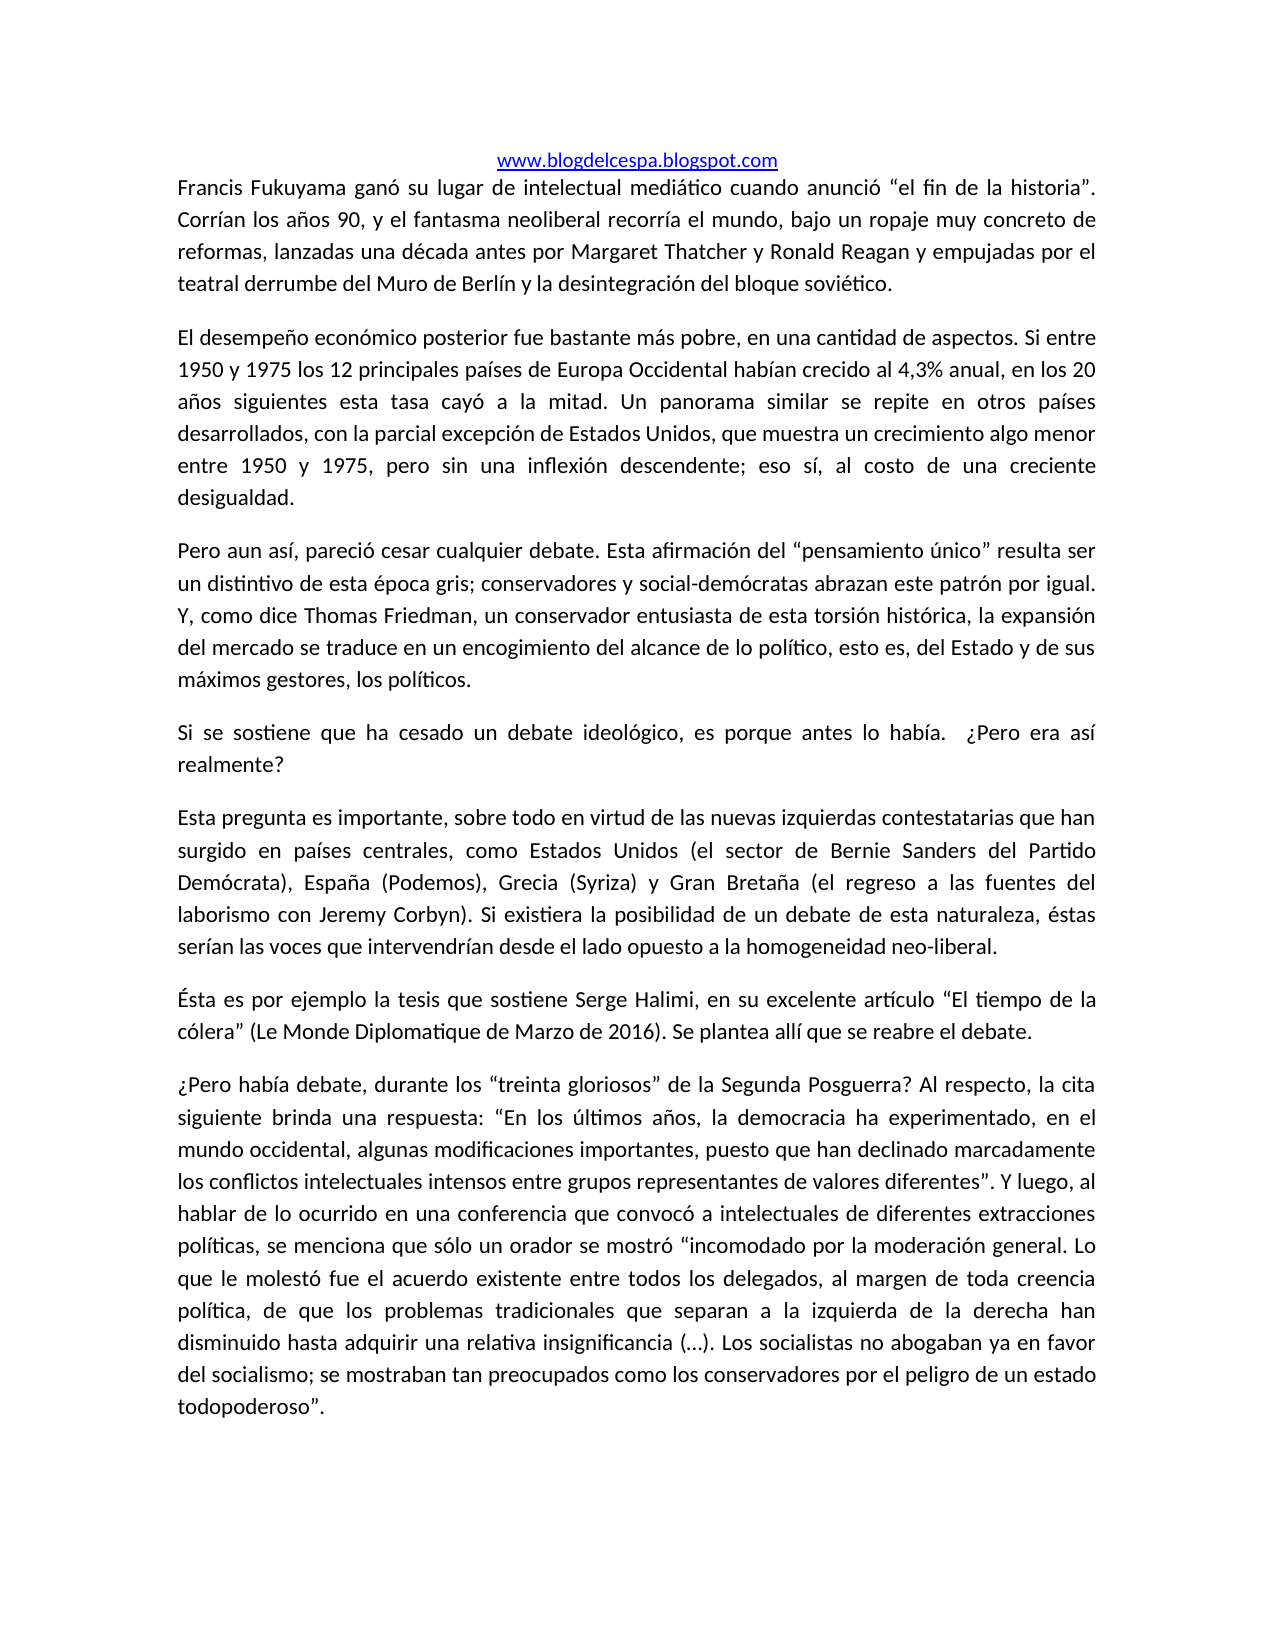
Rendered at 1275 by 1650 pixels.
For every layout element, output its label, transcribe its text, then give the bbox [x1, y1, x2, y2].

text ¿Pero había debate, durante los “treinta gloriosos” de la Segunda Posguerra? Al respecto, la cita siguiente brinda una respuesta: “En los últimos años, la democracia ha experimentado, en el mundo occidental, algunas modificaciones importantes, puesto que han declinado marcadamente los conflictos intelectuales intensos entre grupos representantes de valores diferentes”. Y luego, al hablar de lo ocurrido en una conferencia que convocó a intelectuales de diferentes extracciones políticas, se menciona que sólo un orador se mostró “incomodado por la moderación general. Lo que le molestó fue el acuerdo existente entre todos los delegados, al margen de toda creencia política, de que los problemas tradicionales que separan a la izquierda de la derecha han disminuido hasta adquirir una relativa insignificancia (…). Los socialistas no abogaban ya en favor del socialismo; se mostraban tan preocupados como los conservadores por el peligro de un estado todopoderoso”. [177, 1071, 1098, 1420]
text El desempeño económico posterior fue bastante más pobre, en una cantidad de aspectos. Si entre 1950 y 1975 los 12 principales países de Europa Occidental habían crecido al 4,3% anual, en los 20 años siguientes esta tasa cayó a la mitad. Un panorama similar se repite en otros países desarrollados, con la parcial excepción de Estados Unidos, que muestra un crecimiento algo menor entre 1950 y 1975, pero sin una inflexión descendente; eso sí, al costo de una creciente desigualdad. [177, 323, 1098, 512]
text Esta pregunta es importante, sobre todo en virtud de las nuevas izquierdas contestatarias que han surgido en países centrales, como Estados Unidos (el sector de Bernie Sanders del Partido Demócrata), España (Podemos), Grecia (Syriza) y Gran Bretaña (el regreso a las fuentes del laborismo con Jeremy Corbyn). Si existiera la posibilidad de un debate de esta naturaleza, éstas serían las voces que intervendrían desde el lado opuesto a la homogeneidad neo-liberal. [177, 803, 1098, 960]
text Ésta es por ejemplo la tesis que sostiene Serge Halimi, en su excelente artículo “El tiempo de la cólera” (Le Monde Diplomatique de Marzo de 2016). Se plantea allí que se reabre el debate. [177, 985, 1098, 1046]
text Francis Fukuyama ganó su lugar de intelectual mediático cuando anunció “el fin de la historia”. Corrían los años 90, y el fantasma neoliberal recorría el mundo, bajo un ropaje muy concreto de reformas, lanzadas una década antes por Margaret Thatcher y Ronald Reagan y empujadas por el teatral derrumbe del Muro de Berlín y la desintegración del bloque soviético. [177, 173, 1098, 298]
text www.blogdelcespa.blogspot.com [177, 148, 1098, 173]
text Pero aun así, pareció cesar cualquier debate. Esta afirmación del “pensamiento único” resulta ser un distintivo de esta época gris; conservadores y social-demócratas abrazan este patrón por igual. Y, como dice Thomas Friedman, un conservador entusiasta de esta torsión histórica, la expansión del mercado se traduce en un encogimiento del alcance de lo político, esto es, del Estado y de sus máximos gestores, los políticos. [177, 537, 1098, 693]
text Si se sostiene que ha cesado un debate ideológico, es porque antes lo había. ¿Pero era así realmente? [177, 718, 1098, 778]
